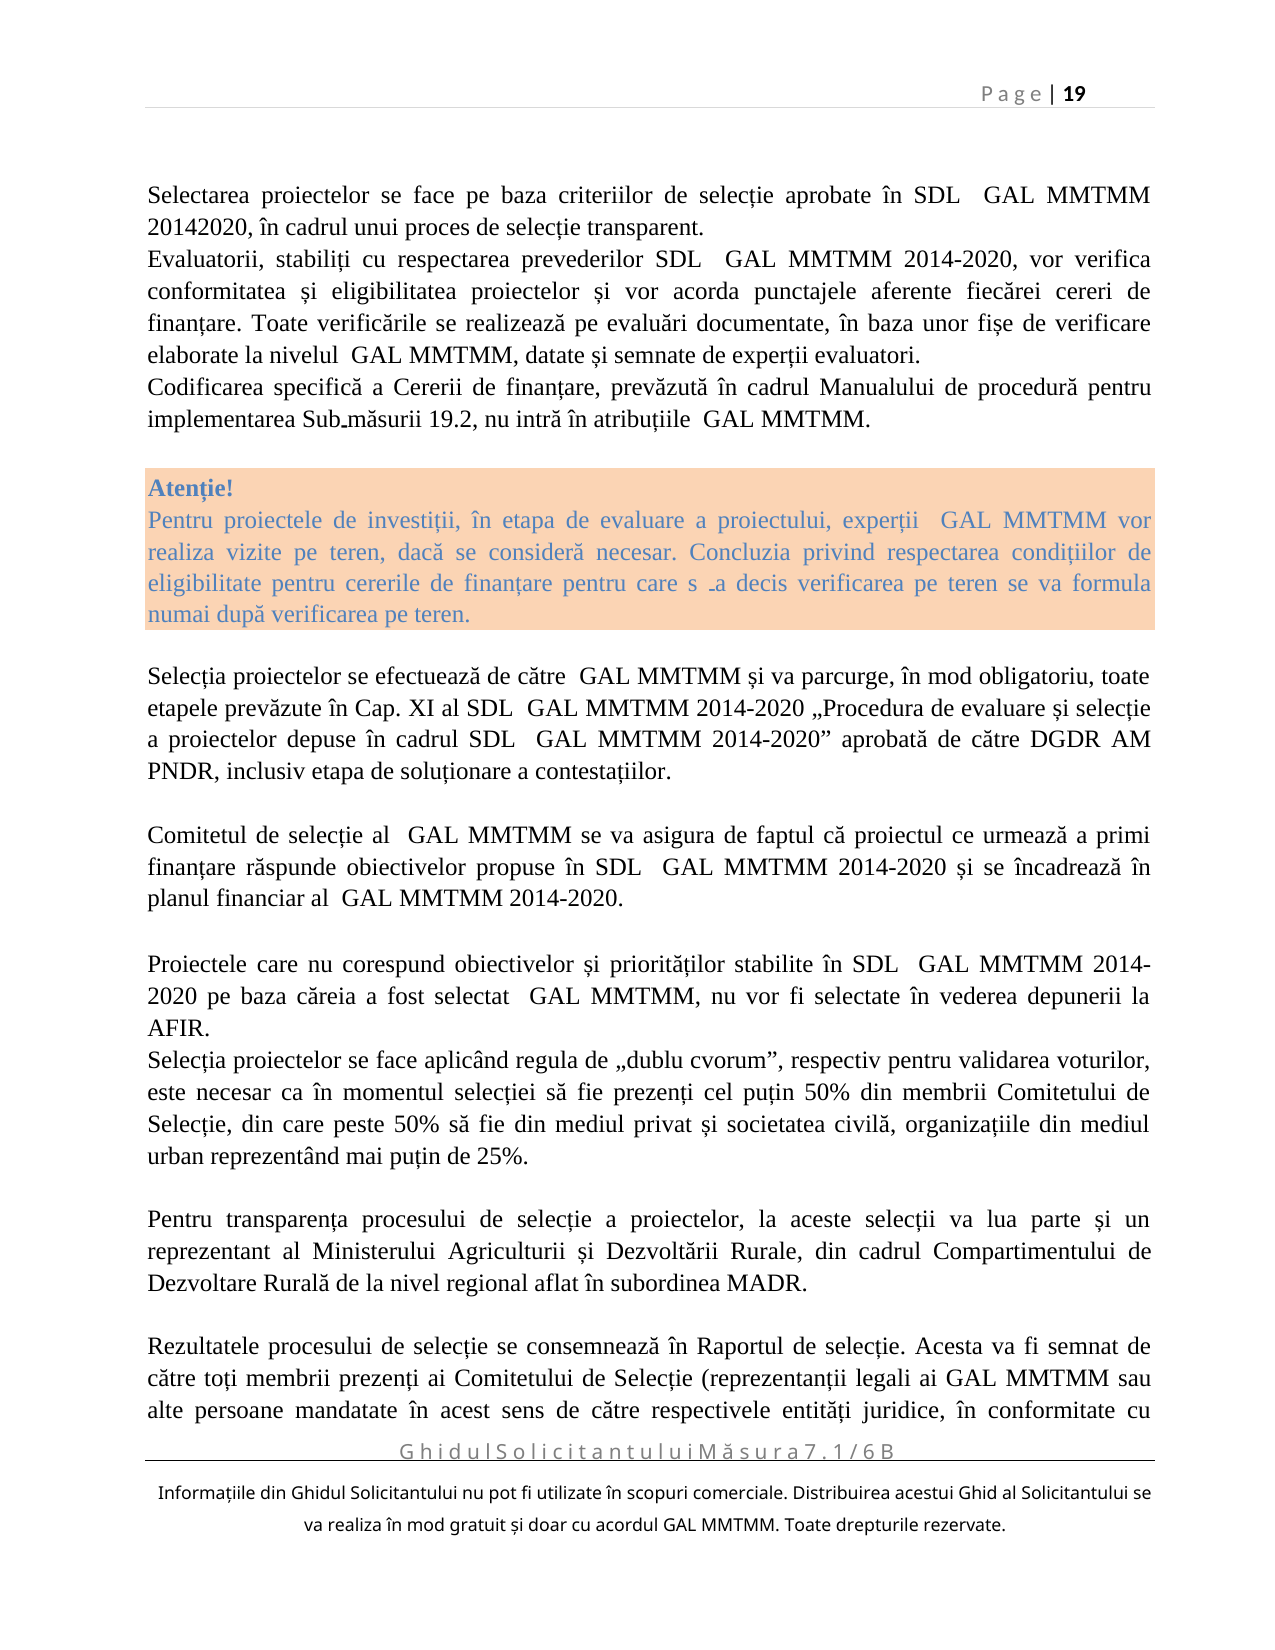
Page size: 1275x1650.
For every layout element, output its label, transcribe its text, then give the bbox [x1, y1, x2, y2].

table_header Atenție! Pentru proiectele de investiții, în etapa de evaluare a proiectului, experții GAL MMTMM vor realiza vizite pe teren, dacă se consideră necesar. Concluzia privind respectarea condițiilor de eligibilitate pentru cererile de finanțare pentru care s a decis verificarea pe teren se va formula numai după verificarea pe teren. [145, 468, 1155, 630]
text Selecția proiectelor se efectuează de către GAL MMTMM și va parcurge, în mod obligatoriu, toate etapele prevăzute în Cap. XI al SDL GAL MMTMM 2014-2020 „Procedura de evaluare și selecție a proiectelor depuse în cadrul SDL GAL MMTMM 2014-2020” aprobată de către DGDR AM PNDR, inclusiv etapa de soluționare a contestațiilor. [147, 661, 1152, 785]
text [147, 1331, 1152, 1424]
text Pentru transparența procesului de selecție a proiectelor, la aceste selecții va lua parte și un reprezentant al Ministerului Agriculturii și Dezvoltării Rurale, din cadrul Compartimentului de Dezvoltare Rurală de la nivel regional aflat în subordinea MADR. [147, 1204, 1152, 1297]
text Selecția proiectelor se face aplicând regula de „dublu cvorum”, respectiv pentru validarea voturilor, este necesar ca în momentul selecției să fie prezenți cel puțin 50% din membrii Comitetului de Selecție, din care peste 50% să fie din mediul privat și societatea civilă, organizațiile din mediul urban reprezentând mai puțin de 25%. [147, 1045, 1152, 1169]
text Evaluatorii, stabiliți cu respectarea prevederilor SDL GAL MMTMM 2014-2020, vor verifica conformitatea și eligibilitatea proiectelor și vor acorda punctajele aferente fiecărei cereri de finanțare. Toate verificările se realizează pe evaluări documentate, în baza unor fișe de verificare elaborate la nivelul GAL MMTMM, datate și semnate de experții evaluatori. [147, 244, 1152, 368]
text Comitetul de selecție al GAL MMTMM se va asigura de faptul că proiectul ce urmează a primi finanțare răspunde obiectivelor propuse în SDL GAL MMTMM 2014-2020 și se încadrează în planul financiar al GAL MMTMM 2014-2020. [147, 820, 1152, 912]
text Proiectele care nu corespund obiectivelor și priorităților stabilite în SDL GAL MMTMM 2014-2020 pe baza căreia a fost selectat GAL MMTMM, nu vor fi selectate în vederea depunerii la AFIR. [147, 949, 1152, 1042]
text Selectarea proiectelor se face pe baza criteriilor de selecție aprobate în SDL GAL MMTMM 20142020, în cadrul unui proces de selecție transparent. [147, 180, 1152, 241]
text Codificarea specifică a Cererii de finanțare, prevăzută în cadrul Manualului de procedură pentru implementarea Submăsurii 19.2, nu intră în atribuțiile GAL MMTMM. [147, 372, 1152, 433]
